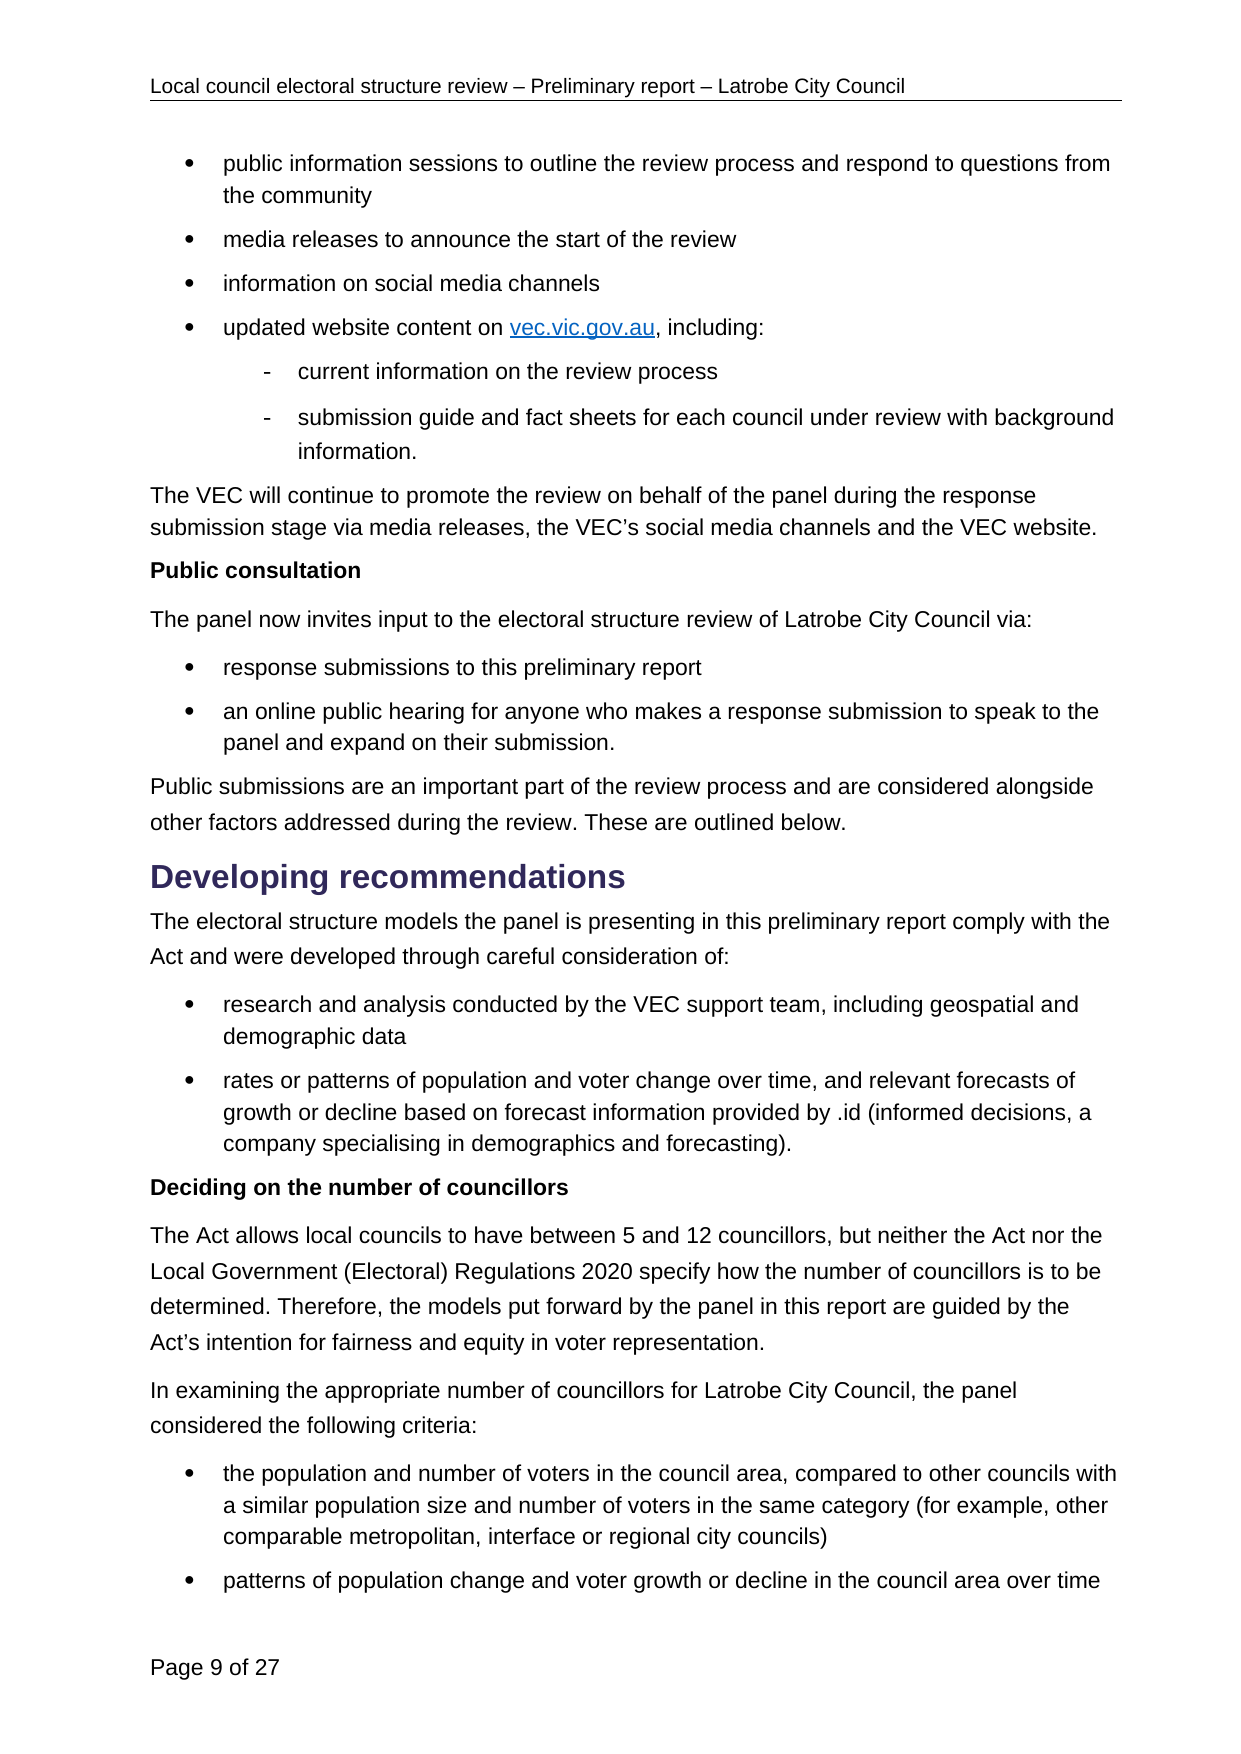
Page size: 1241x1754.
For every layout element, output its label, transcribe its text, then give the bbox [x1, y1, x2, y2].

text current information on the review process [260, 358, 1122, 386]
subtitle Deciding on the number of councillors [150, 1174, 1122, 1200]
subtitle Public consultation [150, 557, 1122, 584]
text The panel now invites input to the electoral structure review of Latrobe City Council via: [150, 606, 1122, 632]
text rates or patterns of population and voter change over time, and relevant forecasts of growth or decline based on forecast information provided by .id (informed decisions, a company specialising in demographics and forecasting). [185, 1067, 1122, 1156]
text In examining the appropriate number of councillors for Latrobe City Council, the panel considered the following criteria: [150, 1377, 1122, 1438]
subtitle Developing recommendations [150, 857, 1122, 895]
list The VEC will continue to promote the review on behalf of the panel during the response submission stage via media releases, the VEC’s social media channels and the VEC website. [150, 482, 1122, 540]
text The Act allows local councils to have between 5 and 12 councillors, but neither the Act nor the Local Government (Electoral) Regulations 2020 specify how the number of councillors is to be determined. Therefore, the models put forward by the panel in this report are guided by the Act’s intention for fairness and equity in voter representation. [150, 1222, 1122, 1355]
text updated website content on vec.vic.gov.au, including: [185, 314, 1122, 340]
text response submissions to this preliminary report [185, 653, 1122, 680]
text the population and number of voters in the council area, compared to other councils with a similar population size and number of voters in the same category (for example, other comparable metropolitan, interface or regional city councils) [185, 1460, 1122, 1550]
text information on social media channels [185, 270, 1122, 296]
text The electoral structure models the panel is presenting in this preliminary report comply with the Act and were developed through careful consideration of: [150, 908, 1122, 969]
text research and analysis conducted by the VEC support team, including geospatial and demographic data [185, 991, 1122, 1049]
text submission guide and fact sheets for each council under review with background information. [260, 404, 1122, 464]
text an online public hearing for anyone who makes a response submission to speak to the panel and expand on their submission. [185, 698, 1122, 756]
text media releases to announce the start of the review [185, 226, 1122, 252]
text patterns of population change and voter growth or decline in the council area over time [185, 1567, 1122, 1594]
text Public submissions are an important part of the review process and are considered alongside other factors addressed during the review. These are outlined below. [150, 773, 1122, 835]
text public information sessions to outline the review process and respond to questions from the community [185, 150, 1122, 208]
